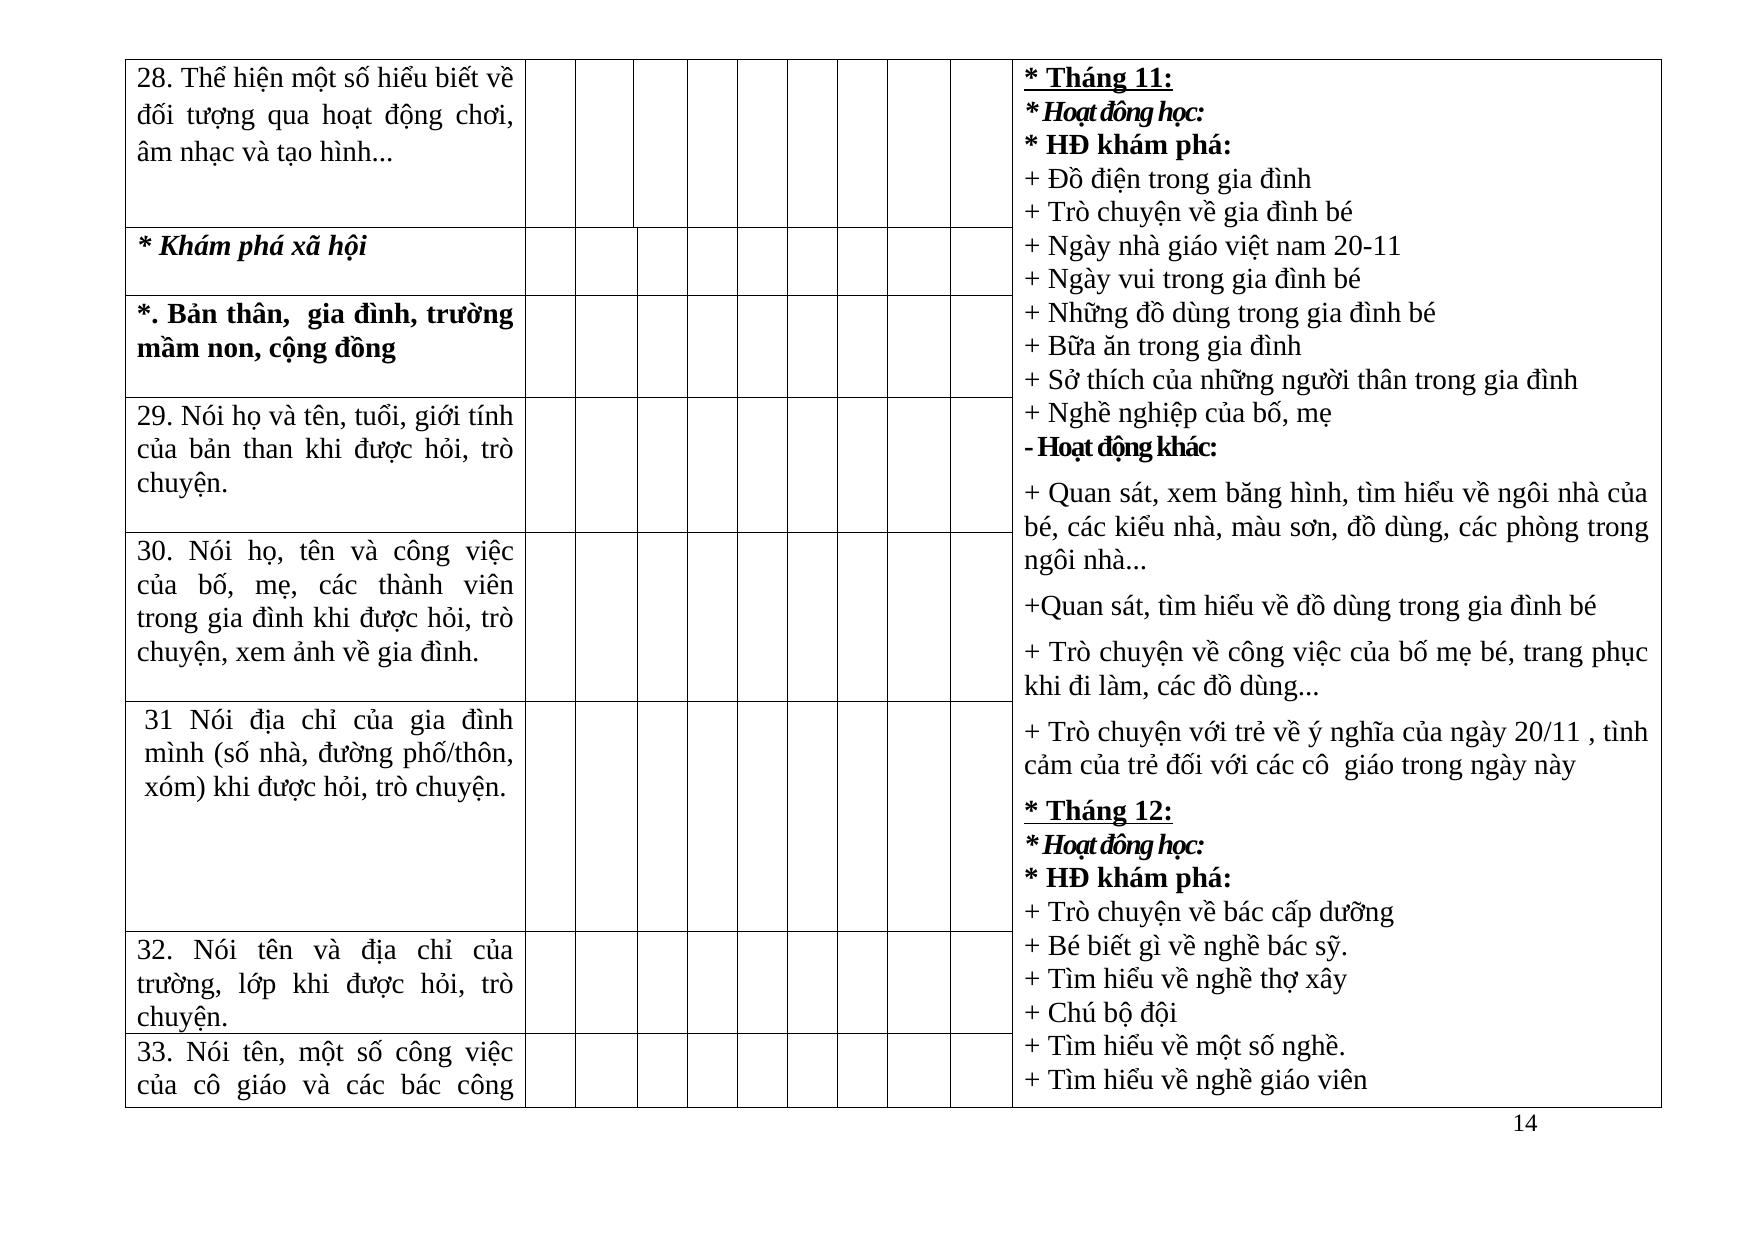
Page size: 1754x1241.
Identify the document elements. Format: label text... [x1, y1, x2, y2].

table_cell [788, 1034, 837, 1107]
table_cell [838, 228, 887, 295]
table_cell [576, 1034, 637, 1107]
table_cell [951, 60, 1012, 227]
table_cell [738, 228, 787, 295]
table_cell [638, 533, 687, 701]
table_cell [526, 1034, 575, 1107]
table_cell [951, 533, 1012, 701]
table_cell [526, 60, 575, 227]
table_cell [888, 60, 950, 227]
table_cell [688, 1034, 737, 1107]
table_cell [738, 398, 787, 532]
table_cell [638, 932, 687, 1033]
table_cell [838, 533, 887, 701]
table_cell [838, 296, 887, 397]
table_cell [688, 398, 737, 532]
table_cell [526, 398, 575, 532]
table_cell [951, 398, 1012, 532]
table_cell 32. Nói tên và địa chỉ của trường, lớp khi được hỏi, trò chuyện. [126, 932, 525, 1033]
table_cell [526, 932, 575, 1033]
table_cell [638, 702, 687, 931]
table_cell [788, 296, 837, 397]
table_cell [638, 398, 687, 532]
table_cell [738, 533, 787, 701]
table_cell [688, 296, 737, 397]
table_cell [951, 228, 1012, 295]
table_cell [688, 702, 737, 931]
table_cell [888, 398, 950, 532]
table_cell [951, 932, 1012, 1033]
table_cell [688, 932, 737, 1033]
table_cell [576, 60, 633, 227]
table_cell [576, 533, 637, 701]
table_cell [888, 228, 950, 295]
table_cell [838, 60, 887, 227]
table_cell [688, 228, 737, 295]
table_cell [788, 932, 837, 1033]
table_cell [838, 932, 887, 1033]
table_cell [634, 60, 687, 227]
table_cell [638, 1034, 687, 1107]
table_cell [576, 702, 637, 931]
table_cell [526, 533, 575, 701]
table_cell 30. Nói họ, tên và công việc của bố, mẹ, các thành viên trong gia đình khi được hỏi, trò chuyện, xem ảnh về gia đình. [126, 533, 525, 701]
table_cell [576, 296, 637, 397]
table_cell *. Bản thân, gia đình, trường mầm non, cộng đồng [126, 296, 525, 397]
table_cell [838, 702, 887, 931]
table_cell [888, 932, 950, 1033]
table_cell 29. Nói họ và tên, tuổi, giới tính của bản than khi được hỏi, trò chuyện. [126, 398, 525, 532]
table_cell [788, 398, 837, 532]
table_cell [838, 398, 887, 532]
table_cell [951, 296, 1012, 397]
table_cell [838, 1034, 887, 1107]
table_cell * Khám phá xã hội [126, 228, 525, 295]
table_cell [738, 1034, 787, 1107]
table_cell [738, 702, 787, 931]
table_cell [526, 702, 575, 931]
table_cell [638, 296, 687, 397]
table_cell [688, 60, 737, 227]
table_cell [951, 1034, 1012, 1107]
table_cell [576, 398, 637, 532]
table_cell [576, 932, 637, 1033]
table_cell [788, 702, 837, 931]
table_cell 31 Nói địa chỉ của gia đình mình (số nhà, đường phố/thôn, xóm) khi được hỏi, trò chuyện. [126, 702, 525, 931]
table_cell [576, 228, 637, 295]
table_cell [688, 533, 737, 701]
table_cell [738, 296, 787, 397]
table_cell [526, 228, 575, 295]
table_cell [888, 533, 950, 701]
table_cell [888, 296, 950, 397]
table_cell [526, 296, 575, 397]
table_cell [888, 1034, 950, 1107]
table_cell [738, 60, 787, 227]
table_cell [638, 228, 687, 295]
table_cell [126, 1034, 525, 1107]
table_cell [951, 702, 1012, 931]
table_cell [788, 533, 837, 701]
table_cell 28. Thể hiện một số hiểu biết về đối tượng qua hoạt động chơi, âm nhạc và tạo hình... [126, 60, 525, 227]
table_cell [738, 932, 787, 1033]
table_cell [788, 60, 837, 227]
table_cell [788, 228, 837, 295]
table_cell [888, 702, 950, 931]
